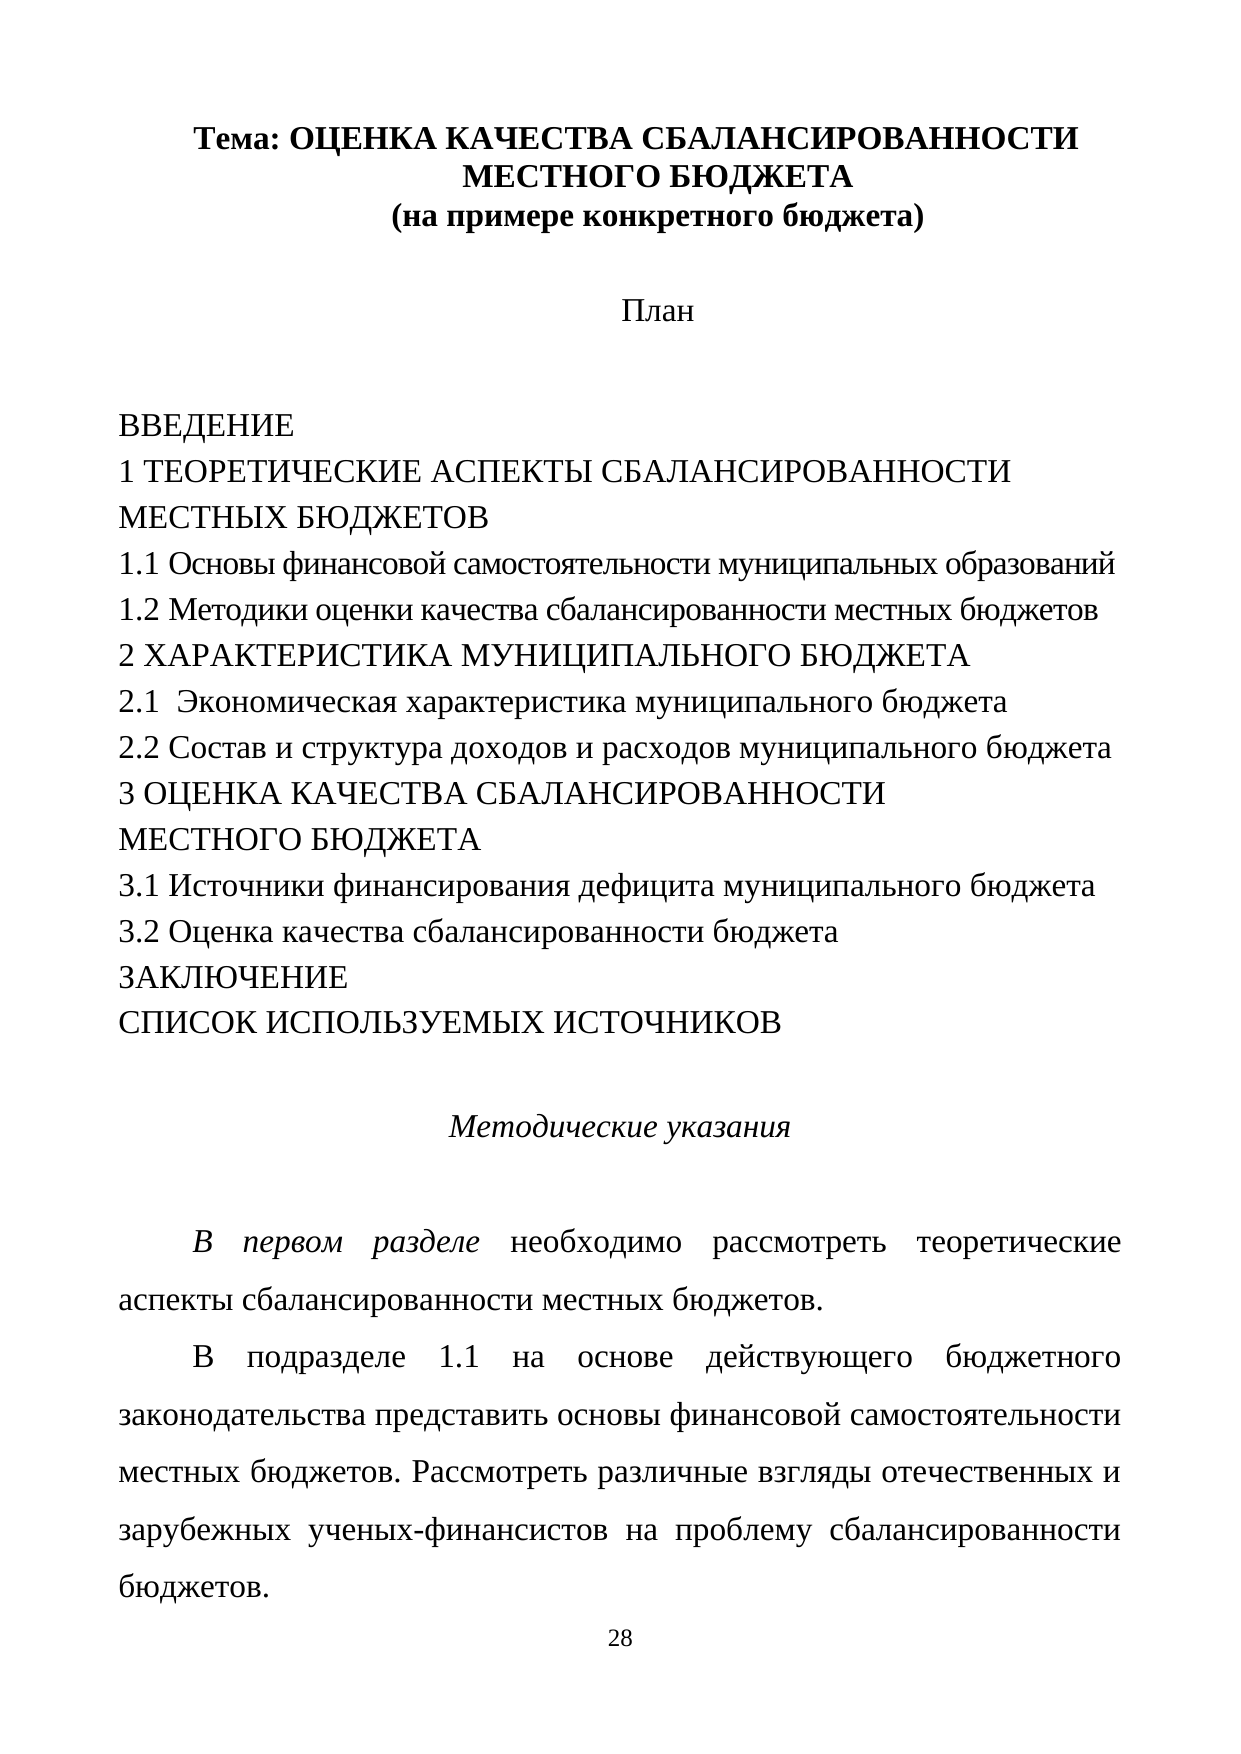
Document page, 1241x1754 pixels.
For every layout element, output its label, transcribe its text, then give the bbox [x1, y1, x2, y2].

text МЕСТНЫХ БЮДЖЕТОВ [118, 497, 1122, 536]
text План [118, 291, 1122, 329]
text 2 ХАРАКТЕРИСТИКА МУНИЦИПАЛЬНОГО БЮДЖЕТА [118, 635, 1122, 674]
text 1.2 Методики оценки качества сбалансированности местных бюджетов [118, 589, 1122, 628]
text Методические указания [118, 1106, 1122, 1144]
text В подразделе 1.1 на основе действующего бюджетного законодательства представить основы финансовой самостоятельности местных бюджетов. Рассмотреть различные взгляды отечественных и зарубежных ученых-финансистов на проблему сбалансированности бюджетов. [118, 1336, 1122, 1604]
text В первом разделе необходимо рассмотреть теоретические аспекты сбалансированности местных бюджетов. [118, 1221, 1122, 1317]
text 2.2 Состав и структура доходов и расходов муниципального бюджета [118, 727, 1122, 766]
text Тема: ОЦЕНКА КАЧЕСТВА СБАЛАНСИРОВАННОСТИ [118, 118, 1122, 156]
text ЗАКЛЮЧЕНИЕ [118, 957, 1122, 995]
text 3.2 Оценка качества сбалансированности бюджета [118, 911, 1122, 949]
text 1.1 Основы финансовой самостоятельности муниципальных образований [118, 543, 1122, 582]
text (на примере конкретного бюджета) [118, 195, 1122, 233]
text МЕСТНОГО БЮДЖЕТА [118, 156, 1122, 195]
text СПИСОК ИСПОЛЬЗУЕМЫХ ИСТОЧНИКОВ [118, 1003, 1122, 1041]
text 2.1 Экономическая характеристика муниципального бюджета [118, 681, 1122, 719]
text ВВЕДЕНИЕ [118, 406, 1122, 444]
text 3.1 Источники финансирования дефицита муниципального бюджета [118, 865, 1122, 903]
text 3 ОЦЕНКА КАЧЕСТВА СБАЛАНСИРОВАННОСТИ [118, 773, 1122, 811]
text 1 ТЕОРЕТИЧЕСКИЕ АСПЕКТЫ СБАЛАНСИРОВАННОСТИ [118, 452, 1122, 490]
text МЕСТНОГО БЮДЖЕТА [118, 819, 1122, 857]
